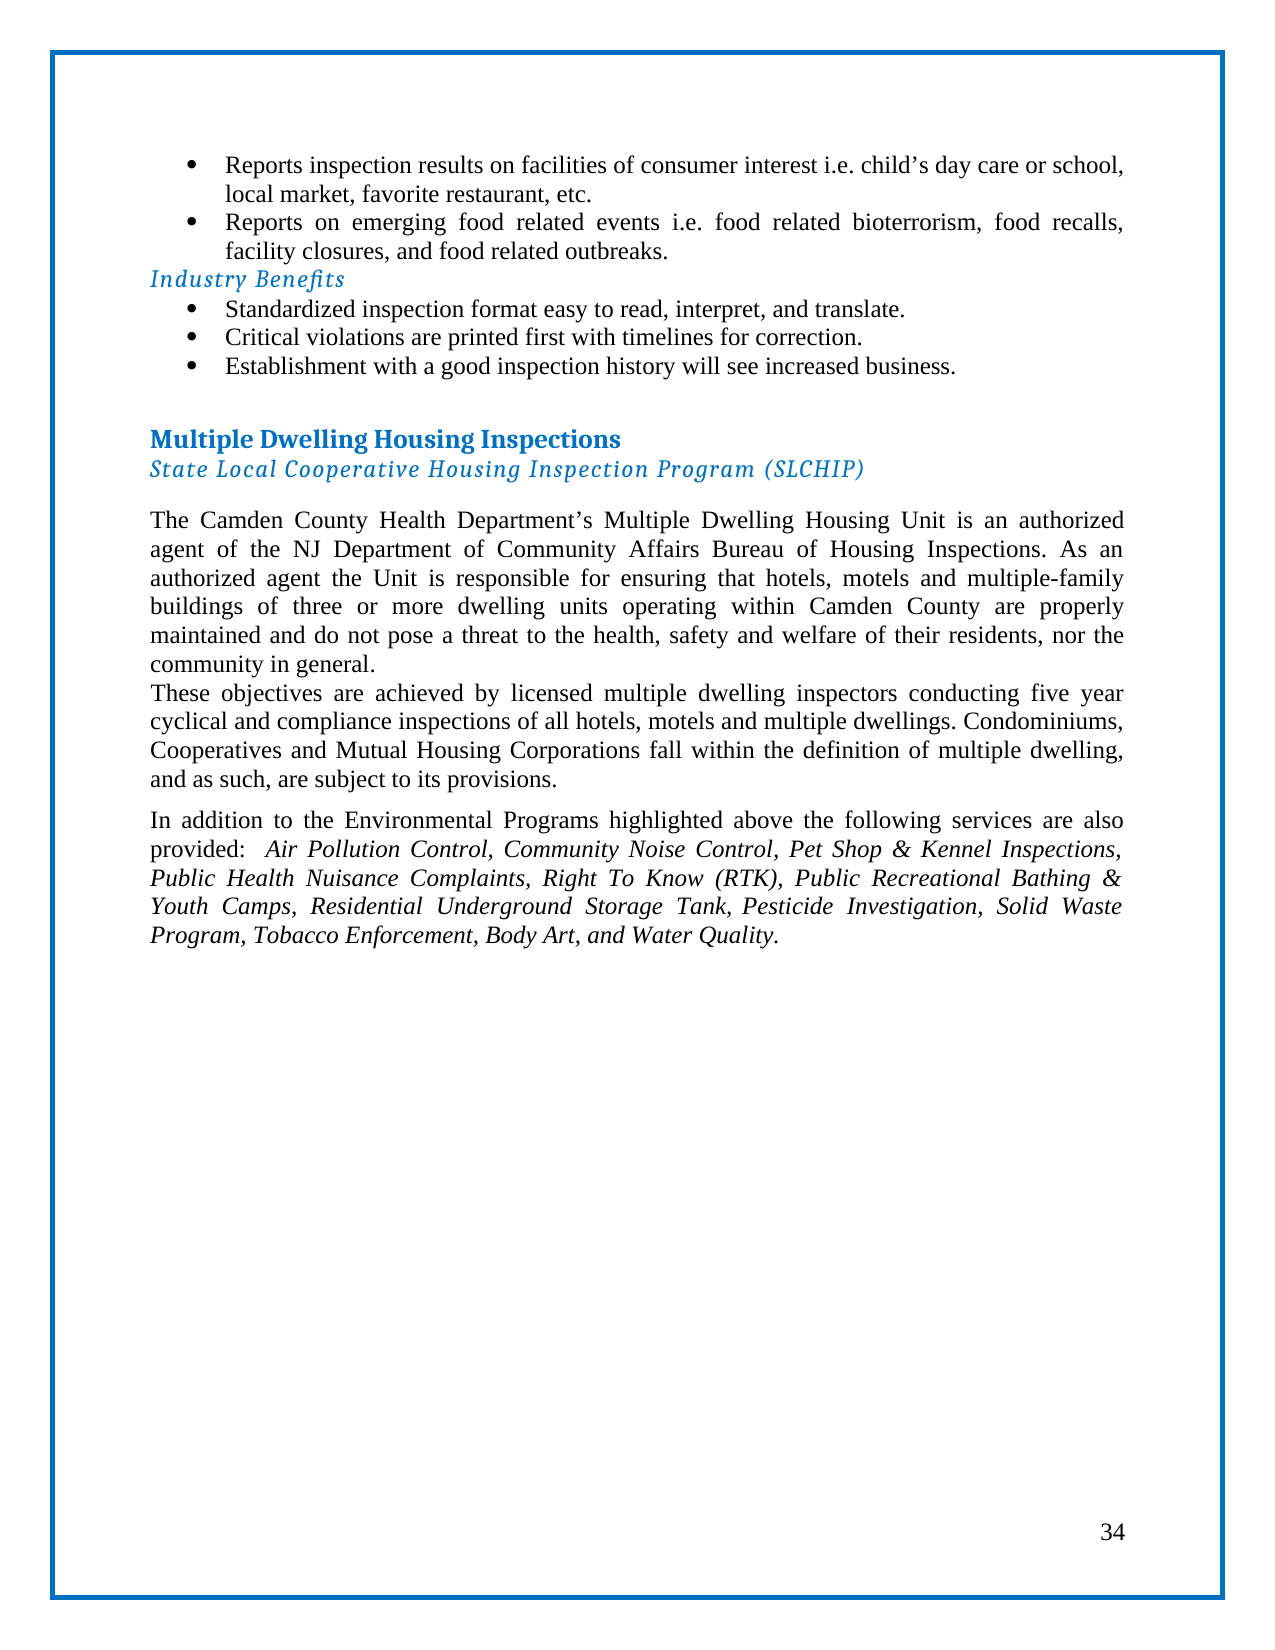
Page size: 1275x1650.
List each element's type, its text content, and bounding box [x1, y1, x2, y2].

list Establishment with a good inspection history will see increased business. [187, 351, 1125, 380]
text The Camden County Health Department’s Multiple Dwelling Housing Unit is an authorized agent of the NJ Department of Community Affairs Bureau of Housing Inspections. As an authorized agent the Unit is responsible for ensuring that hotels, motels and multiple-family buildings of three or more dwelling units operating within Camden County are properly maintained and do not pose a threat to the health, safety and welfare of their residents, nor the community in general. [150, 505, 1125, 678]
list Reports on emerging food related events i.e. food related bioterrorism, food recalls, facility closures, and food related outbreaks. [187, 207, 1125, 265]
list Reports inspection results on facilities of consumer interest i.e. child’s day care or school, local market, favorite restaurant, etc. [187, 150, 1125, 207]
list Standardized inspection format easy to read, interpret, and translate. [187, 294, 1125, 322]
subtitle Multiple Dwelling Housing Inspections [150, 424, 1125, 455]
subtitle Industry Benefits [150, 265, 1125, 294]
text These objectives are achieved by licensed multiple dwelling inspectors conducting five year cyclical and compliance inspections of all hotels, motels and multiple dwellings. Condominiums, Cooperatives and Mutual Housing Corporations fall within the definition of multiple dwelling, and as such, are subject to its provisions. [150, 678, 1125, 793]
list Critical violations are printed first with timelines for correction. [187, 322, 1125, 351]
subtitle State Local Cooperative Housing Inspection Program (SLCHIP) [150, 455, 1125, 483]
text In addition to the Environmental Programs highlighted above the following services are also provided: Air Pollution Control, Community Noise Control, Pet Shop & Kennel Inspections, Public Health Nuisance Complaints, Right To Know (RTK), Public Recreational Bathing & Youth Camps, Residential Underground Storage Tank, Pesticide Investigation, Solid Waste Program, Tobacco Enforcement, Body Art, and Water Quality. [150, 805, 1125, 949]
